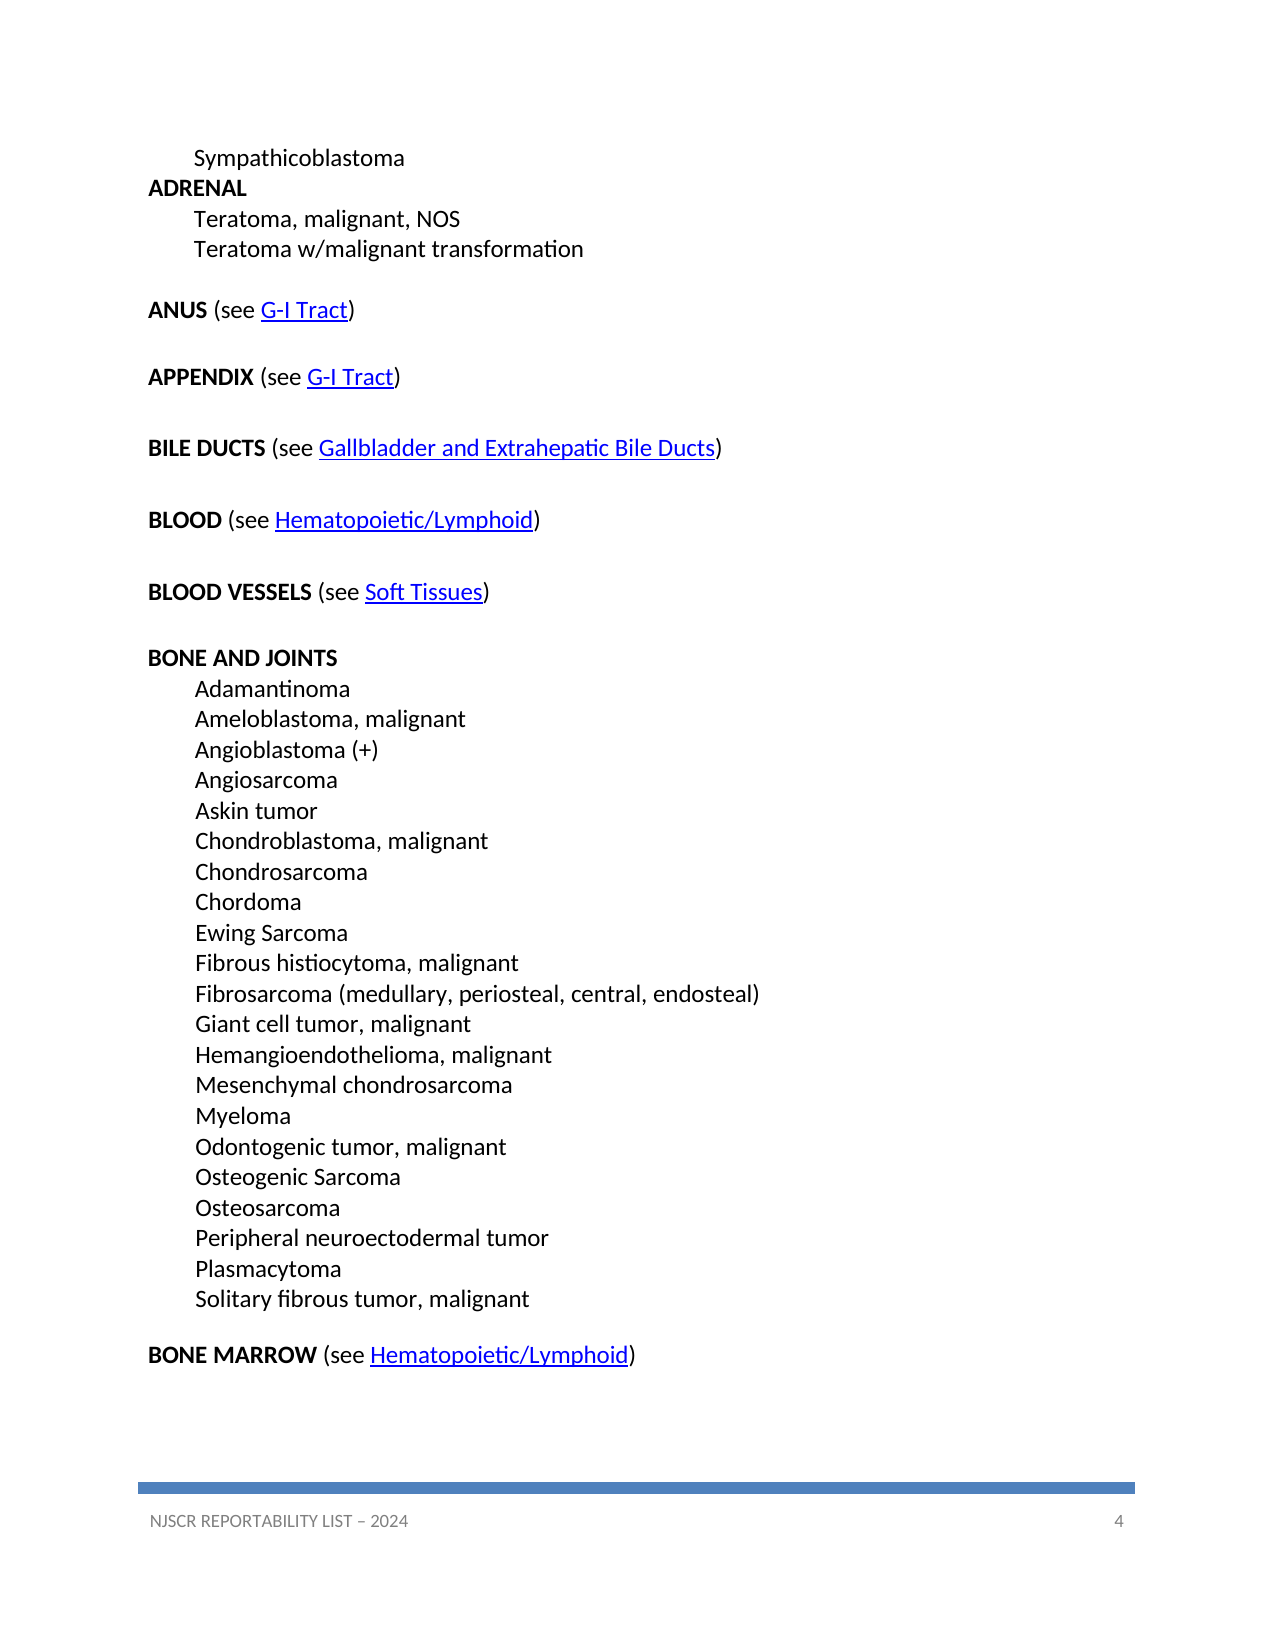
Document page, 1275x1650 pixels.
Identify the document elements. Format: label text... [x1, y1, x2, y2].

text Askin tumor Chondroblastoma, malignant Chondrosarcoma [195, 795, 504, 886]
subtitle Adamantinoma Ameloblastoma, malignant Angioblastoma (+) Angiosarcoma [194, 673, 516, 795]
text BILE DUCTS (see Gallbladder and Extrahepatic Bile Ducts) [148, 432, 1135, 463]
text BONE AND JOINTS [137, 642, 1135, 673]
text Sympathicoblastoma [194, 142, 564, 172]
text Peripheral neuroectodermal tumor Plasmacytoma [195, 1222, 564, 1283]
text Teratoma, malignant, NOS [137, 203, 1135, 233]
text ANUS (see G-I Tract) [148, 294, 1135, 325]
text Fibrous histiocytoma, malignant [195, 948, 1135, 978]
text Hemangioendothelioma, malignant Mesenchymal chondrosarcoma Myeloma [195, 1039, 564, 1131]
text Fibrosarcoma (medullary, periosteal, central, endosteal) Giant cell tumor, malignant [195, 978, 806, 1039]
text Teratoma w/malignant transformation [194, 233, 1135, 264]
text Chordoma Ewing Sarcoma [195, 887, 362, 948]
text Odontogenic tumor, malignant Osteogenic Sarcoma Osteosarcoma [195, 1131, 516, 1222]
text APPENDIX (see G-I Tract) [137, 361, 1135, 391]
subtitle BLOOD (see Hematopoietic/Lymphoid) [148, 504, 1135, 535]
text BONE MARROW (see Hematopoietic/Lymphoid) [148, 1339, 1135, 1370]
text ADRENAL [148, 172, 1135, 203]
text BLOOD VESSELS (see Soft Tissues) [148, 576, 1135, 606]
text Solitary fibrous tumor, malignant [195, 1283, 1135, 1314]
